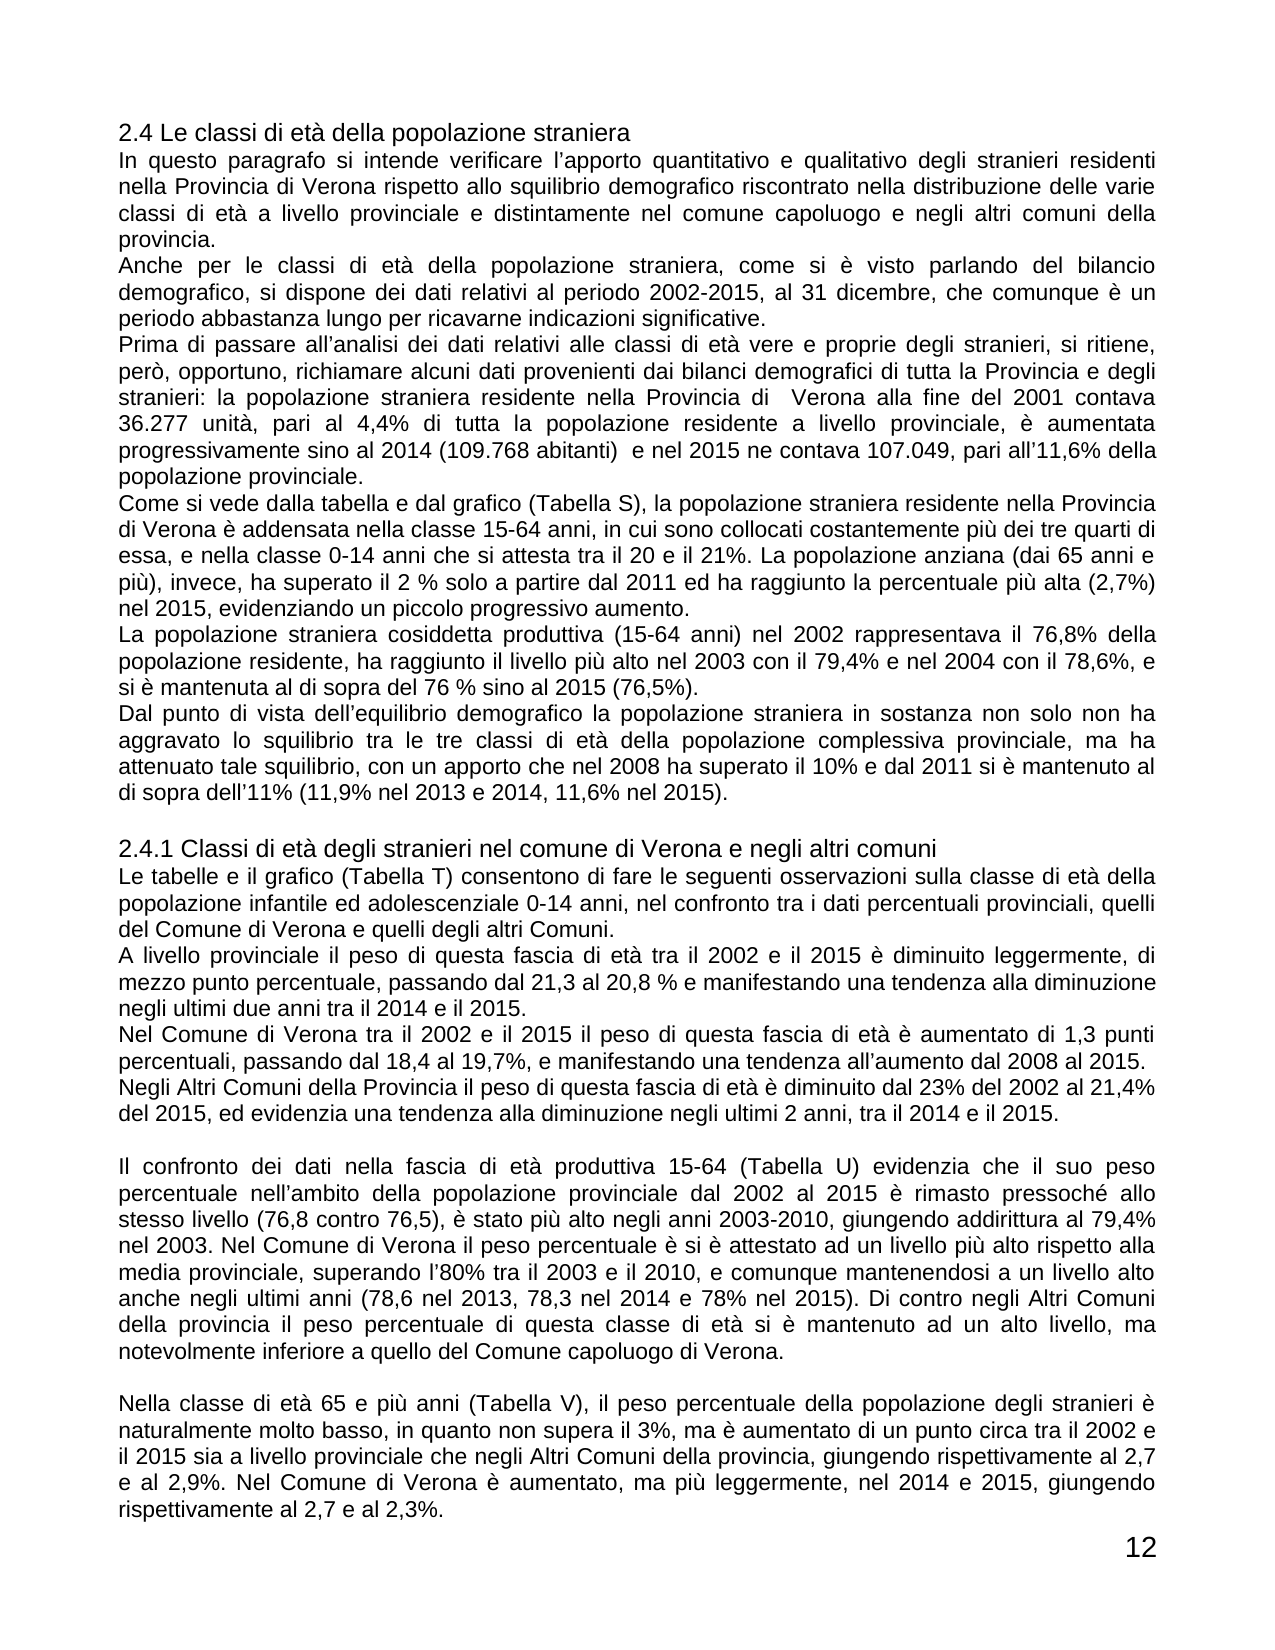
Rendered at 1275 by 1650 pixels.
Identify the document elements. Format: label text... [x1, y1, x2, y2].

text A livello provinciale il peso di questa fascia di età tra il 2002 e il 2015 è diminuito leggermente, di mezzo punto percentuale, passando dal 21,3 al 20,8 % e manifestando una tendenza alla diminuzione negli ultimi due anni tra il 2014 e il 2015. [118, 942, 1157, 1021]
subtitle 2.4 Le classi di età della popolazione straniera [118, 118, 1157, 147]
text Anche per le classi di età della popolazione straniera, come si è visto parlando del bilancio demografico, si dispone dei dati relativi al periodo 2002-2015, al 31 dicembre, che comunque è un periodo abbastanza lungo per ricavarne indicazioni significative. [118, 252, 1157, 331]
text La popolazione straniera cosiddetta produttiva (15-64 anni) nel 2002 rappresentava il 76,8% della popolazione residente, ha raggiunto il livello più alto nel 2003 con il 79,4% e nel 2004 con il 78,6%, e si è mantenuta al di sopra del 76 % sino al 2015 (76,5%). [118, 621, 1157, 700]
text Nel Comune di Verona tra il 2002 e il 2015 il peso di questa fascia di età è aumentato di 1,3 punti percentuali, passando dal 18,4 al 19,7%, e manifestando una tendenza all’aumento dal 2008 al 2015. [118, 1021, 1157, 1074]
text Dal punto di vista dell’equilibrio demografico la popolazione straniera in sostanza non solo non ha aggravato lo squilibrio tra le tre classi di età della popolazione complessiva provinciale, ma ha attenuato tale squilibrio, con un apporto che nel 2008 ha superato il 10% e dal 2011 si è mantenuto al di sopra dell’11% (11,9% nel 2013 e 2014, 11,6% nel 2015). [118, 700, 1157, 806]
text Il confronto dei dati nella fascia di età produttiva 15-64 (Tabella U) evidenzia che il suo peso percentuale nell’ambito della popolazione provinciale dal 2002 al 2015 è rimasto pressoché allo stesso livello (76,8 contro 76,5), è stato più alto negli anni 2003-2010, giungendo addirittura al 79,4% nel 2003. Nel Comune di Verona il peso percentuale è si è attestato ad un livello più alto rispetto alla media provinciale, superando l’80% tra il 2003 e il 2010, e comunque mantenendosi a un livello alto anche negli ultimi anni (78,6 nel 2013, 78,3 nel 2014 e 78% nel 2015). Di contro negli Altri Comuni della provincia il peso percentuale di questa classe di età si è mantenuto ad un alto livello, ma notevolmente inferiore a quello del Comune capoluogo di Verona. [118, 1153, 1157, 1364]
subtitle 2.4.1 Classi di età degli stranieri nel comune di Verona e negli altri comuni [118, 834, 1157, 863]
text Come si vede dalla tabella e dal grafico (Tabella S), la popolazione straniera residente nella Provincia di Verona è addensata nella classe 15-64 anni, in cui sono collocati costantemente più dei tre quarti di essa, e nella classe 0-14 anni che si attesta tra il 20 e il 21%. La popolazione anziana (dai 65 anni e più), invece, ha superato il 2 % solo a partire dal 2011 ed ha raggiunto la percentuale più alta (2,7%) nel 2015, evidenziando un piccolo progressivo aumento. [118, 489, 1157, 621]
text Le tabelle e il grafico (Tabella T) consentono di fare le seguenti osservazioni sulla classe di età della popolazione infantile ed adolescenziale 0-14 anni, nel confronto tra i dati percentuali provinciali, quelli del Comune di Verona e quelli degli altri Comuni. [118, 863, 1157, 942]
text In questo paragrafo si intende verificare l’apporto quantitativo e qualitativo degli stranieri residenti nella Provincia di Verona rispetto allo squilibrio demografico riscontrato nella distribuzione delle varie classi di età a livello provinciale e distintamente nel comune capoluogo e negli altri comuni della provincia. [118, 147, 1157, 252]
text Negli Altri Comuni della Provincia il peso di questa fascia di età è diminuito dal 23% del 2002 al 21,4% del 2015, ed evidenzia una tendenza alla diminuzione negli ultimi 2 anni, tra il 2014 e il 2015. [118, 1074, 1157, 1127]
text Nella classe di età 65 e più anni (Tabella V), il peso percentuale della popolazione degli stranieri è naturalmente molto basso, in quanto non supera il 3%, ma è aumentato di un punto circa tra il 2002 e il 2015 sia a livello provinciale che negli Altri Comuni della provincia, giungendo rispettivamente al 2,7 e al 2,9%. Nel Comune di Verona è aumentato, ma più leggermente, nel 2014 e 2015, giungendo rispettivamente al 2,7 e al 2,3%. [118, 1390, 1157, 1522]
text Prima di passare all’analisi dei dati relativi alle classi di età vere e proprie degli stranieri, si ritiene, però, opportuno, richiamare alcuni dati provenienti dai bilanci demografici di tutta la Provincia e degli stranieri: la popolazione straniera residente nella Provincia di Verona alla fine del 2001 contava 36.277 unità, pari al 4,4% di tutta la popolazione residente a livello provinciale, è aumentata progressivamente sino al 2014 (109.768 abitanti) e nel 2015 ne contava 107.049, pari all’11,6% della popolazione provinciale. [118, 331, 1157, 489]
